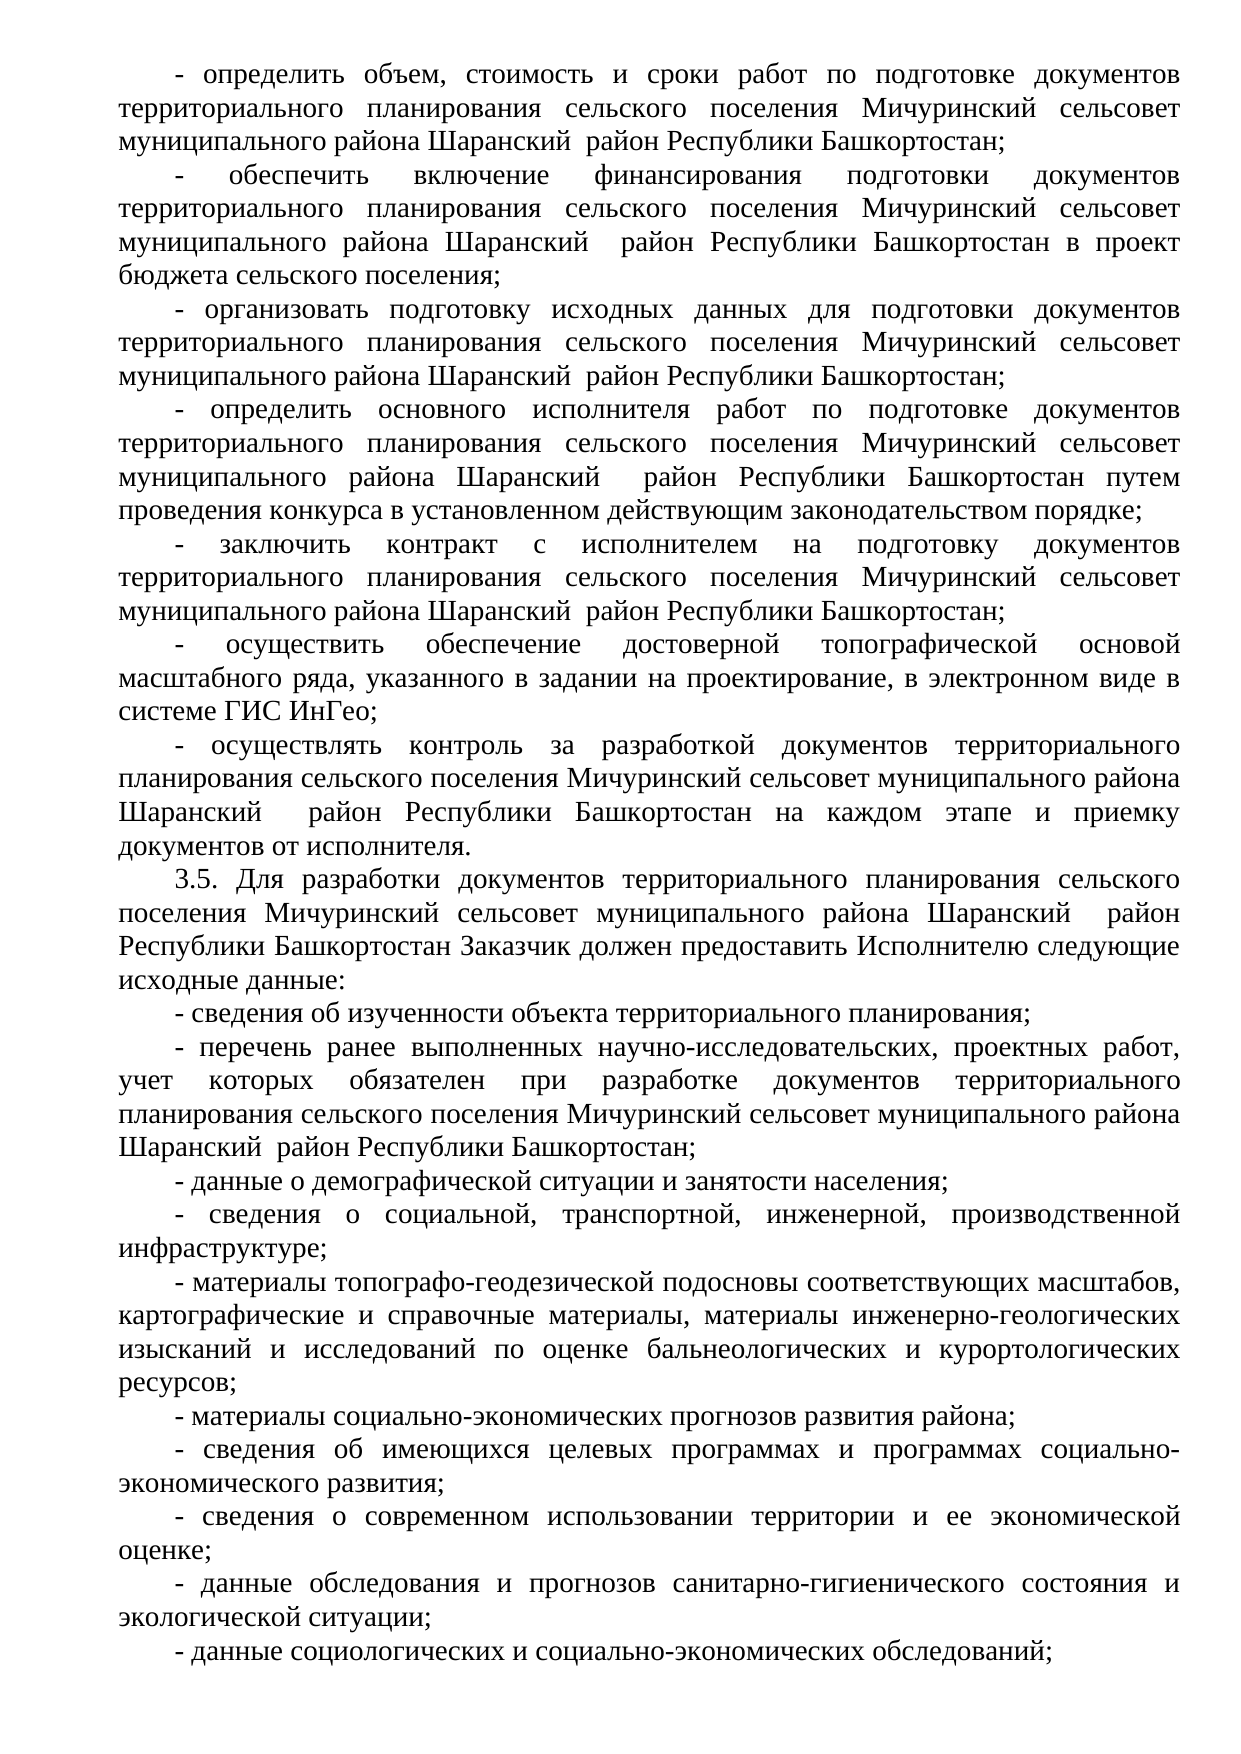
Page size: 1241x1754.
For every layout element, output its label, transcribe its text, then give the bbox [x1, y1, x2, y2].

text - сведения об изученности объекта территориального планирования; [118, 995, 1181, 1029]
text - осуществить обеспечение достоверной топографической основой масштабного ряда, указанного в задании на проектирование, в электронном виде в системе ГИС ИнГео; [118, 626, 1181, 727]
text - данные социологических и социально-экономических обследований; [118, 1633, 1181, 1666]
text - организовать подготовку исходных данных для подготовки документов территориального планирования сельского поселения Мичуринский сельсовет муниципального района Шаранский район Республики Башкортостан; [118, 291, 1181, 392]
text - сведения о современном использовании территории и ее экономической оценке; [118, 1498, 1181, 1566]
text - сведения о социальной, транспортной, инженерной, производственной инфраструктуре; [118, 1197, 1181, 1264]
text - материалы социально-экономических прогнозов развития района; [118, 1398, 1181, 1431]
text - данные обследования и прогнозов санитарно-гигиенического состояния и экологической ситуации; [118, 1566, 1181, 1633]
text - сведения об имеющихся целевых программах и программах социально-экономического развития; [118, 1431, 1181, 1498]
text 3.5. Для разработки документов территориального планирования сельского поселения Мичуринский сельсовет муниципального района Шаранский район Республики Башкортостан Заказчик должен предоставить Исполнителю следующие исходные данные: [118, 861, 1181, 995]
text - осуществлять контроль за разработкой документов территориального планирования сельского поселения Мичуринский сельсовет муниципального района Шаранский район Республики Башкортостан на каждом этапе и приемку документов от исполнителя. [118, 727, 1181, 861]
text - заключить контракт с исполнителем на подготовку документов территориального планирования сельского поселения Мичуринский сельсовет муниципального района Шаранский район Республики Башкортостан; [118, 526, 1181, 626]
text - перечень ранее выполненных научно-исследовательских, проектных работ, учет которых обязателен при разработке документов территориального планирования сельского поселения Мичуринский сельсовет муниципального района Шаранский район Республики Башкортостан; [118, 1029, 1181, 1163]
text - материалы топографо-геодезической подосновы соответствующих масштабов, картографические и справочные материалы, материалы инженерно-геологических изысканий и исследований по оценке бальнеологических и курортологических ресурсов; [118, 1264, 1181, 1398]
text - данные о демографической ситуации и занятости населения; [118, 1163, 1181, 1197]
text - обеспечить включение финансирования подготовки документов территориального планирования сельского поселения Мичуринский сельсовет муниципального района Шаранский район Республики Башкортостан в проект бюджета сельского поселения; [118, 157, 1181, 291]
text - определить объем, стоимость и сроки работ по подготовке документов территориального планирования сельского поселения Мичуринский сельсовет муниципального района Шаранский район Республики Башкортостан; [118, 56, 1181, 157]
text - определить основного исполнителя работ по подготовке документов территориального планирования сельского поселения Мичуринский сельсовет муниципального района Шаранский район Республики Башкортостан путем проведения конкурса в установленном действующим законодательством порядке; [118, 392, 1181, 526]
